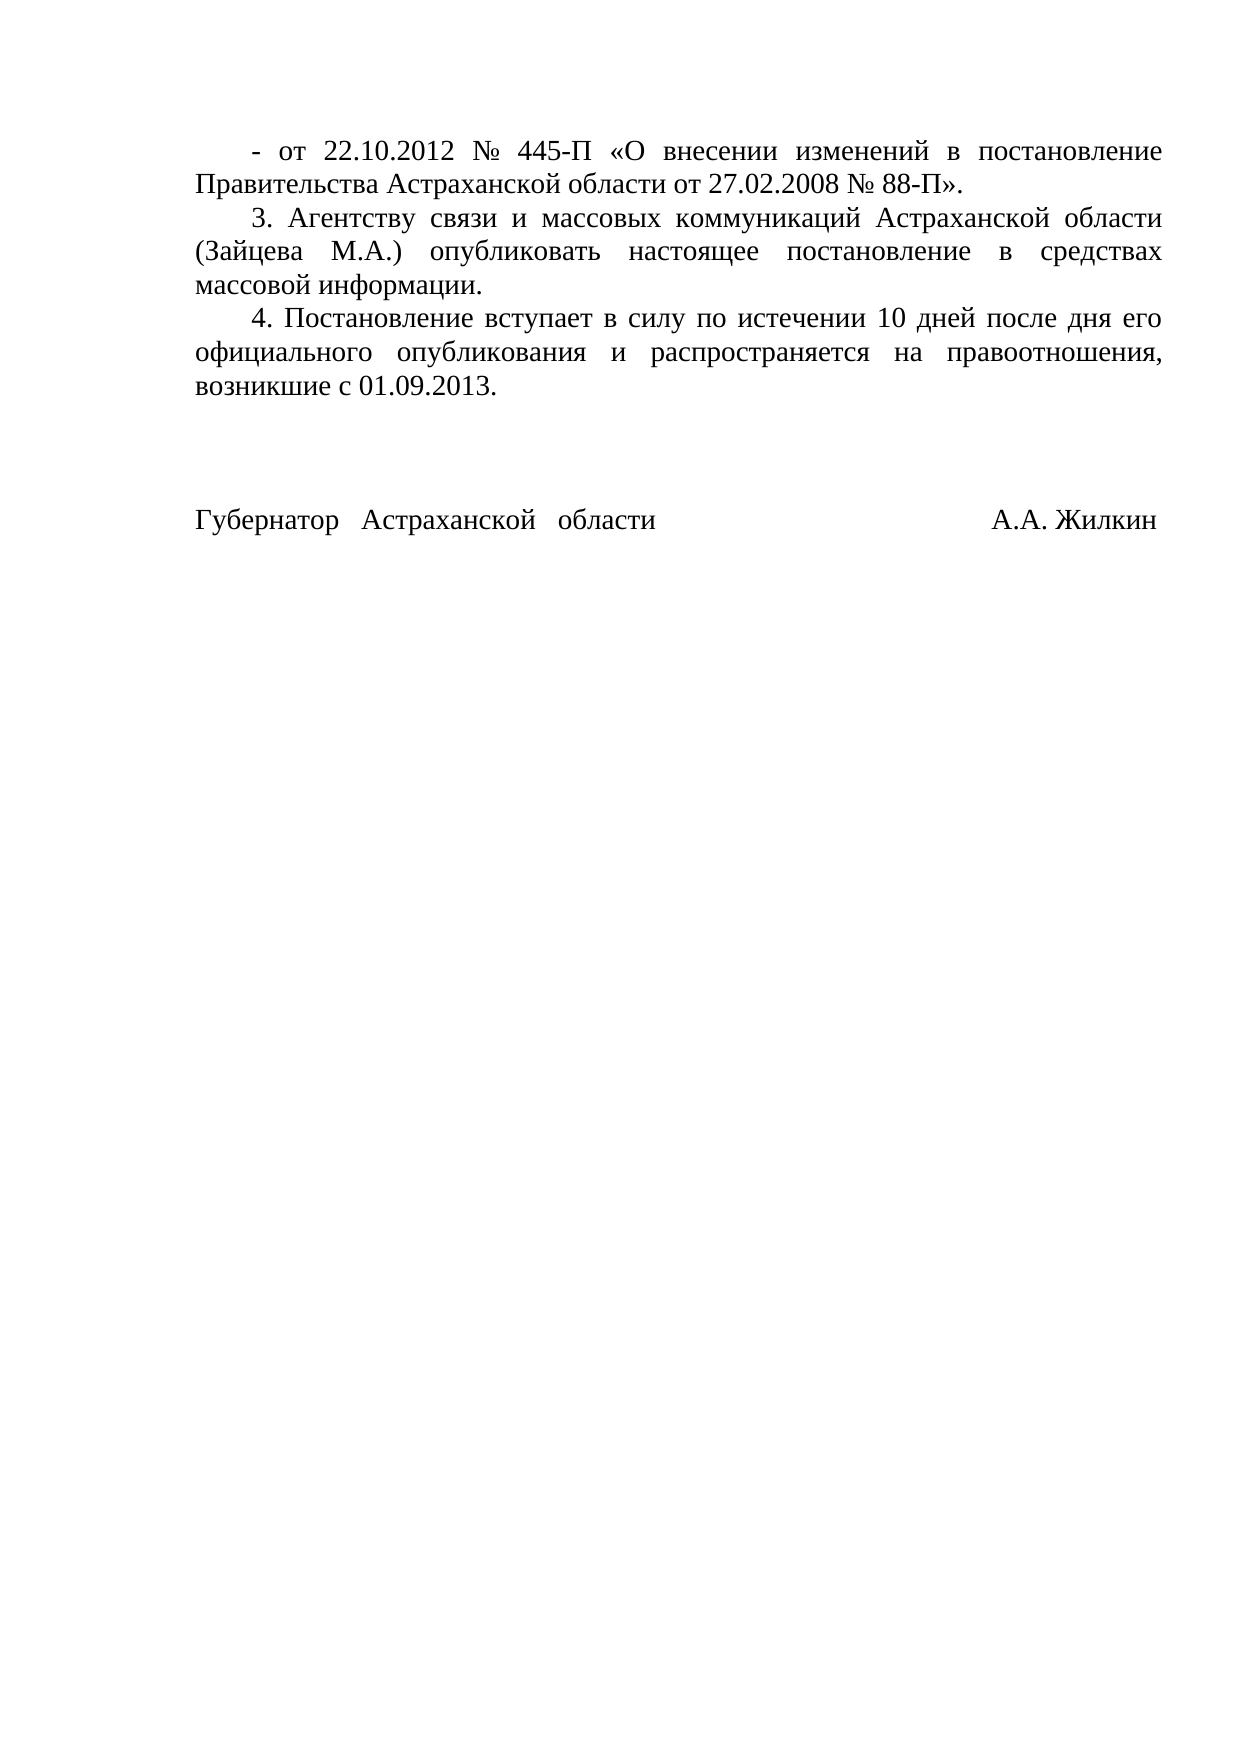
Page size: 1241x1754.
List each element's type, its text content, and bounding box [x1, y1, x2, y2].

text 3. Агентству связи и массовых коммуникаций Астраханской области (Зайцева М.А.) опубликовать настоящее постановление в средствах массовой информации. [195, 200, 1163, 301]
text 4. Постановление вступает в силу по истечении 10 дней после дня его официального опубликования и распространяется на правоотношения, возникшие с 01.09.2013. [195, 301, 1163, 401]
text Губернатор Астраханской области А.А. Жилкин [195, 502, 1163, 535]
text - от 22.10.2012 № 445-П «О внесении изменений в постановление Правительства Астраханской области от 27.02.2008 № 88-П». [195, 133, 1163, 200]
